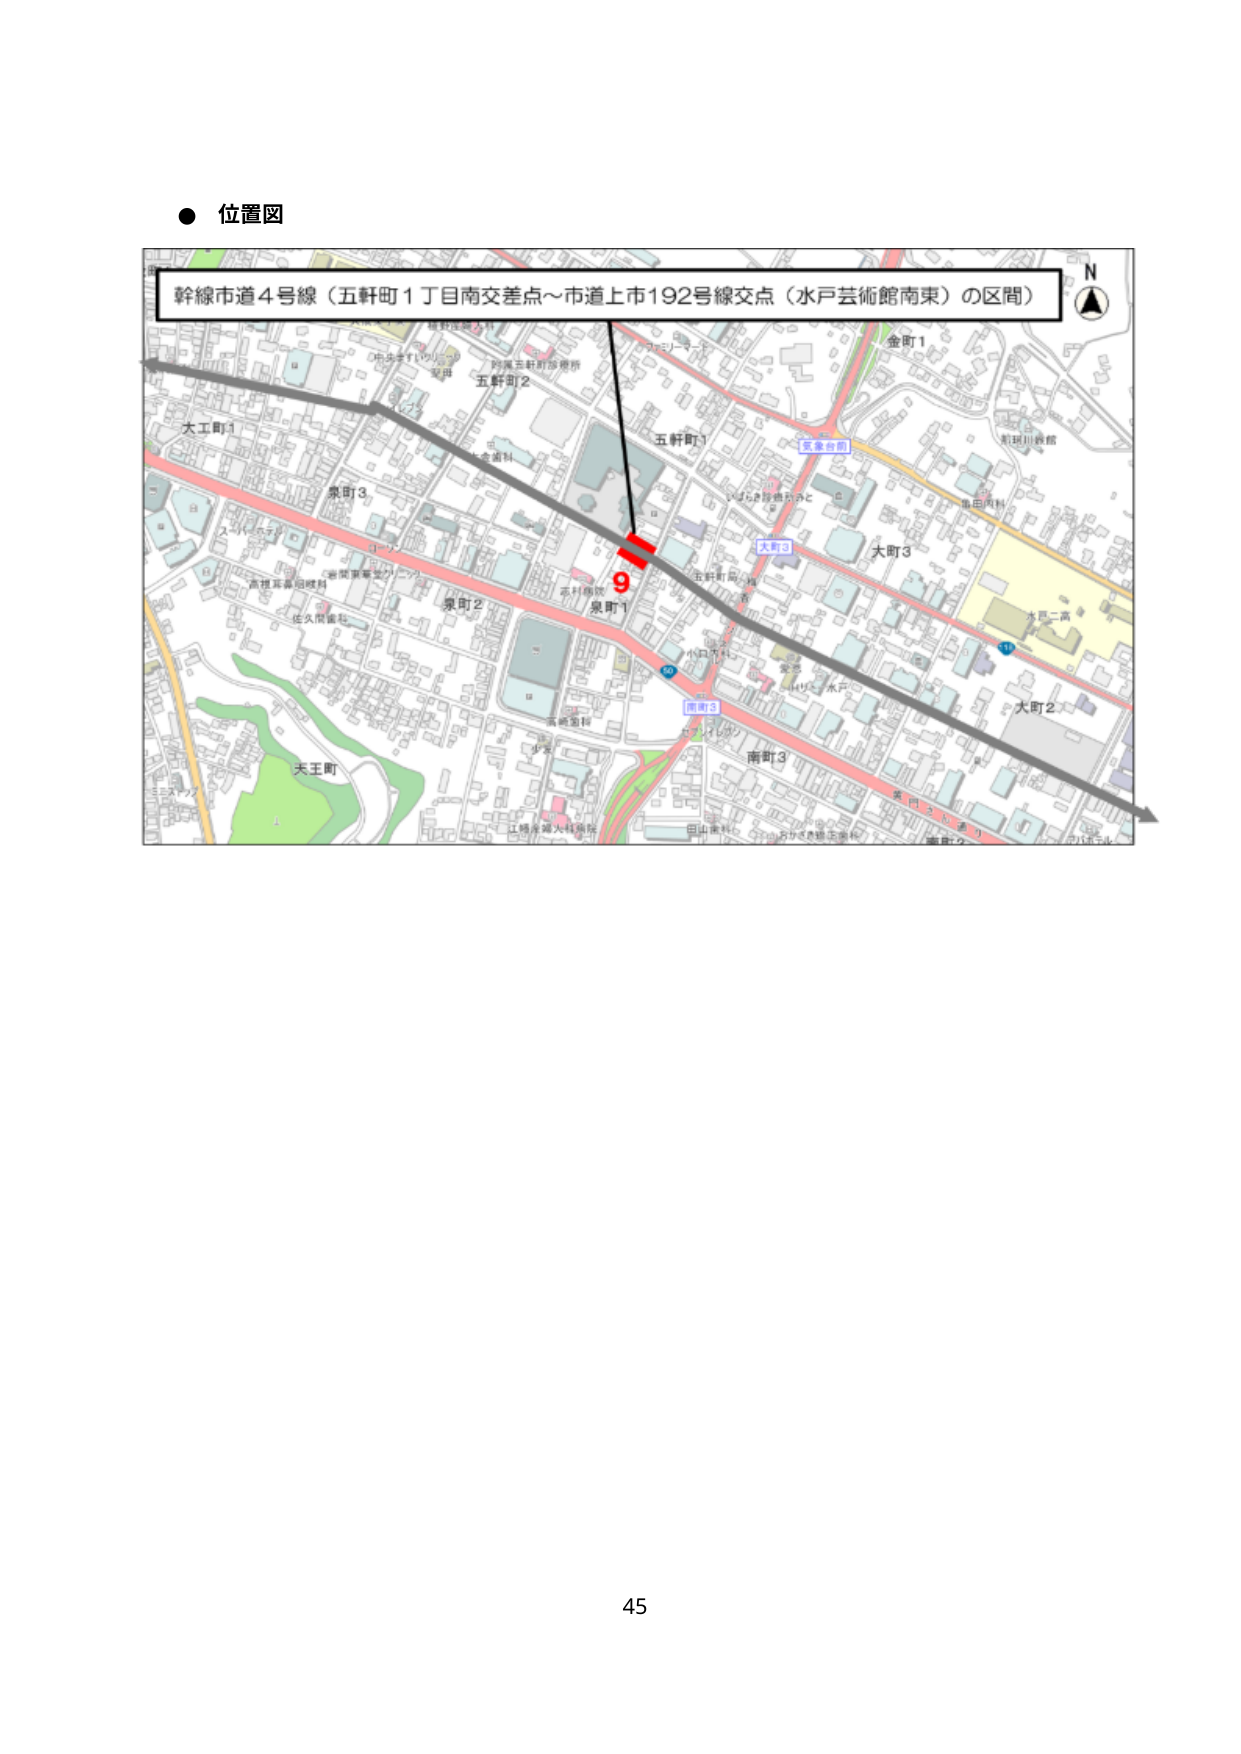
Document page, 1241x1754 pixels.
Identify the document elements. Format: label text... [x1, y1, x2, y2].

text ● 位置図 [177, 194, 1092, 232]
picture [120, 248, 1178, 852]
